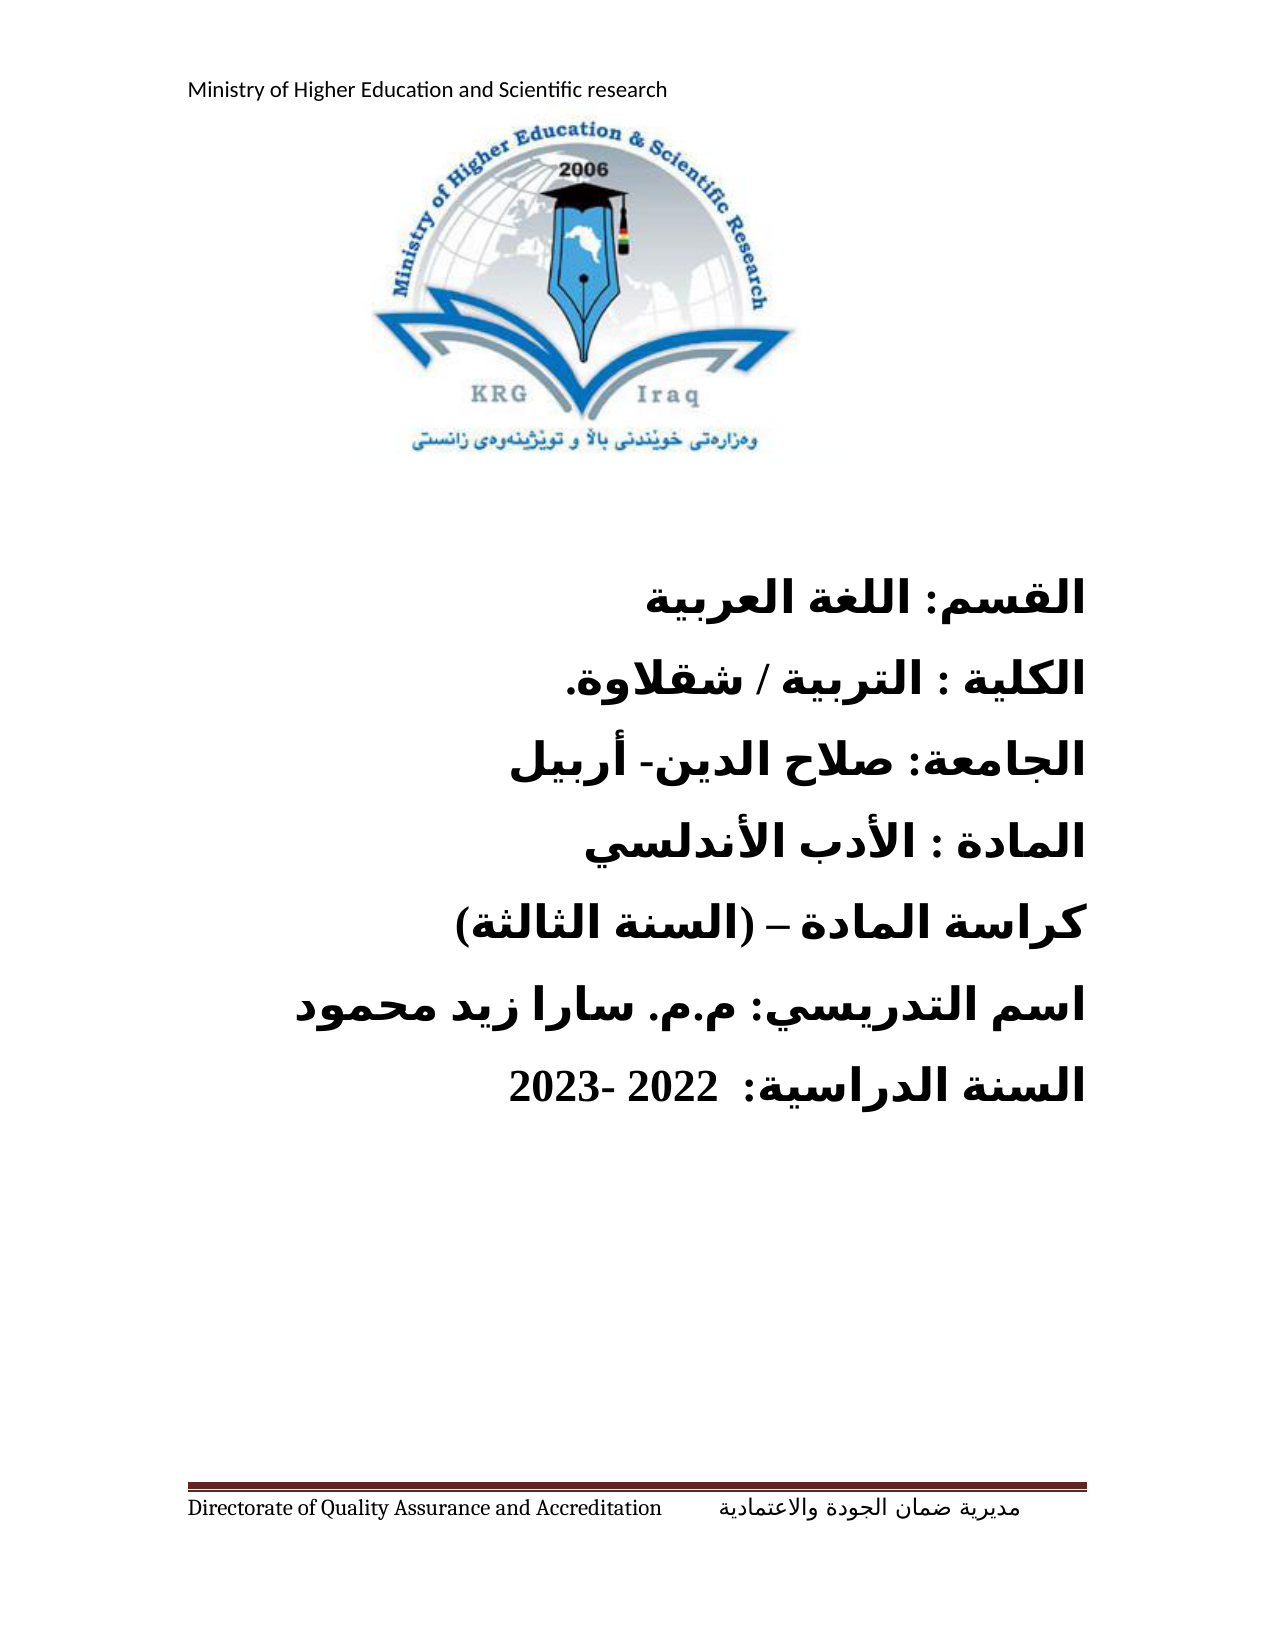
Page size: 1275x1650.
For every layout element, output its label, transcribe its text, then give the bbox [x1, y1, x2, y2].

text اسم التدريسي: م.م. سارا زيد محمود [187, 977, 1087, 1030]
text الجامعة: صلاح الدين- ‌أربيل [187, 733, 1087, 786]
text المادة : الأدب الأندلسي [187, 814, 1087, 867]
text كراسة المادة – (السنة الثالثة) [187, 896, 1087, 948]
text القسم: اللغة العربية [187, 570, 1087, 623]
text الكلية : التربية / شقلاوة. [187, 652, 1087, 704]
text السنة الدراسية: 2022 -2023 [187, 1058, 1087, 1111]
